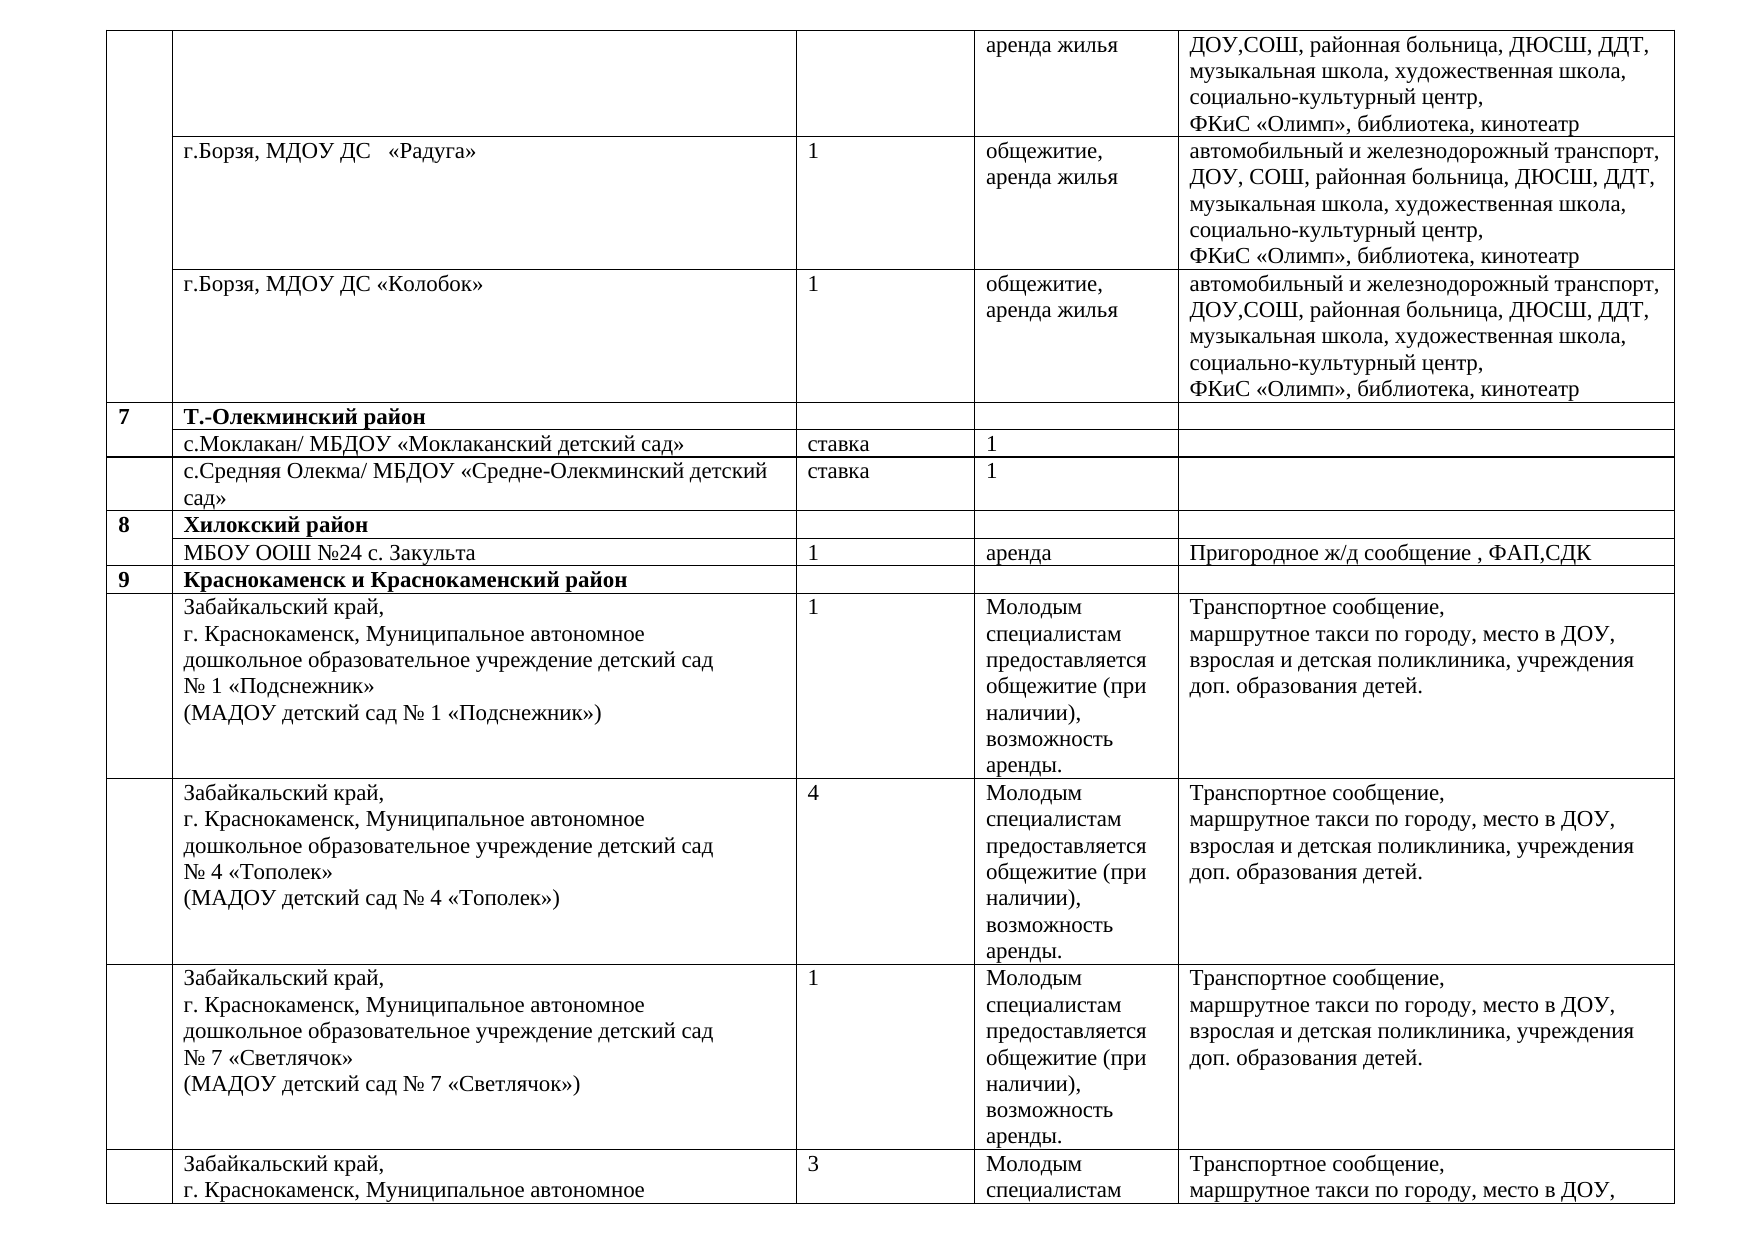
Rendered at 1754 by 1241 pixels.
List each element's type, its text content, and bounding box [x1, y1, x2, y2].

table_cell 4 [797, 779, 974, 963]
table_cell общежитие, аренда жилья [975, 137, 1178, 269]
table_cell Молодым специалистам предоставляется общежитие (при наличии), возможность аренды. [975, 594, 1178, 778]
table_cell [1179, 511, 1674, 538]
table_cell с.Средняя Олекма/ МБДОУ «Средне-Олекминский детский сад» [173, 458, 796, 510]
table_cell [107, 458, 172, 510]
table_cell Транспортное сообщение, маршрутное такси по городу, место в ДОУ, взрослая и детская поликлиника, учреждения доп. образования детей. [1179, 779, 1674, 963]
table_cell Пригородное ж/д сообщение , ФАП,СДК [1179, 539, 1674, 565]
table_cell 1 [797, 137, 974, 269]
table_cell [1179, 31, 1674, 136]
table_cell общежитие, аренда жилья [975, 270, 1178, 402]
table_cell Забайкальский край, г. Краснокаменск, Муниципальное автономное дошкольное образовательное учреждение детский сад № 4 «Тополек» (МАДОУ детский сад № 4 «Тополек») [173, 779, 796, 963]
table_cell [1179, 430, 1674, 456]
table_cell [173, 31, 796, 136]
table_cell [797, 403, 974, 429]
table_cell 1 [975, 430, 1178, 456]
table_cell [173, 1150, 796, 1203]
table_cell ставка [797, 430, 974, 456]
table_cell [107, 594, 172, 778]
table_cell [975, 403, 1178, 429]
table_cell 1 [797, 965, 974, 1149]
table_cell 1 [975, 458, 1178, 510]
table_cell аренда [975, 539, 1178, 565]
table_cell Забайкальский край, г. Краснокаменск, Муниципальное автономное дошкольное образовательное учреждение детский сад № 7 «Светлячок» (МАДОУ детский сад № 7 «Светлячок») [173, 965, 796, 1149]
table_cell 1 [797, 31, 974, 136]
table_cell [107, 779, 172, 963]
table_cell г.Борзя, МДОУ ДС «Колобок» [173, 270, 796, 402]
table_cell [975, 566, 1178, 592]
table_cell 1 [797, 539, 974, 565]
table_cell МБОУ ООШ №24 с. Закульта [173, 539, 796, 565]
table_cell [1179, 458, 1674, 510]
table_cell 7 [107, 403, 172, 456]
table_cell Т.-Олекминский район [173, 403, 796, 429]
table_cell [1179, 403, 1674, 429]
table_cell Забайкальский край, г. Краснокаменск, Муниципальное автономное дошкольное образовательное учреждение детский сад № 1 «Подснежник» (МАДОУ детский сад № 1 «Подснежник») [173, 594, 796, 778]
table_cell с.Моклакан/ МБДОУ «Моклаканский детский сад» [173, 430, 796, 456]
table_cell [975, 1150, 1178, 1203]
table_cell г.Борзя, МДОУ ДС «Радуга» [173, 137, 796, 269]
table_cell [1179, 566, 1674, 592]
table_cell 3 [797, 1150, 974, 1203]
table_cell [797, 566, 974, 592]
table_cell [975, 511, 1178, 538]
table_cell Молодым специалистам предоставляется общежитие (при наличии), возможность аренды. [975, 779, 1178, 963]
table_cell 9 [107, 566, 172, 592]
table_cell Краснокаменск и Краснокаменский район [173, 566, 796, 592]
table_cell ставка [797, 458, 974, 510]
table_cell [107, 965, 172, 1149]
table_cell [975, 31, 1178, 136]
table_cell [107, 1150, 172, 1203]
table_cell [797, 511, 974, 538]
table_cell Хилокский район [173, 511, 796, 538]
table_cell 1 [797, 594, 974, 778]
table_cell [1179, 1150, 1674, 1203]
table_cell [975, 965, 1178, 1149]
table_cell 1 [797, 270, 974, 402]
table_cell Транспортное сообщение, маршрутное такси по городу, место в ДОУ, взрослая и детская поликлиника, учреждения доп. образования детей. [1179, 594, 1674, 778]
table_cell 8 [107, 511, 172, 565]
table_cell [1179, 965, 1674, 1149]
